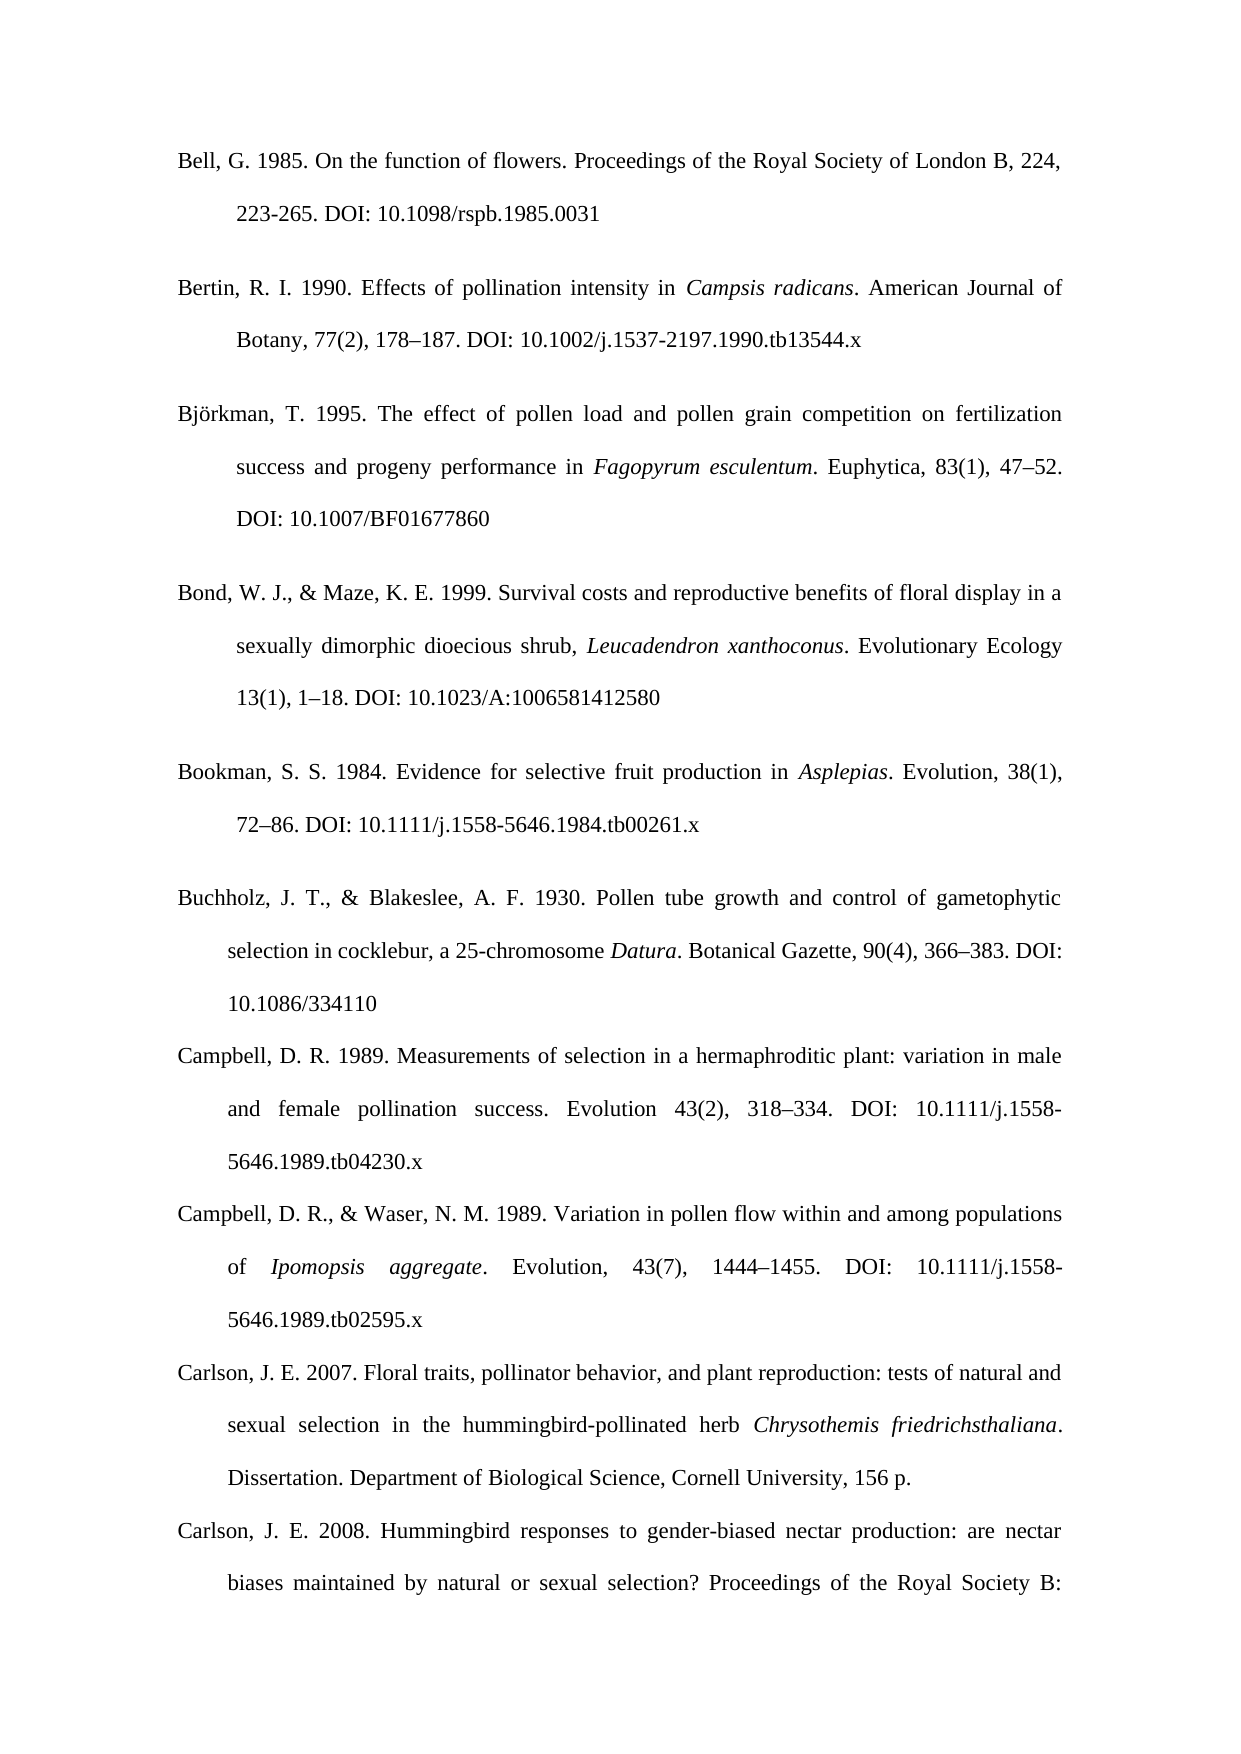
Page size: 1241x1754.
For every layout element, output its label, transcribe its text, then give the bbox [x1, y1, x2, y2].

text Campbell, D. R., & Waser, N. M. 1989. Variation in pollen flow within and among populations of Ipomopsis aggregate. Evolution, 43(7), 1444–1455. DOI: 10.1111/j.1558-5646.1989.tb02595.x [177, 1201, 1063, 1332]
text Bertin, R. I. 1990. Effects of pollination intensity in Campsis radicans. American Journal of Botany, 77(2), 178–187. DOI: 10.1002/j.1537-2197.1990.tb13544.x [177, 274, 1063, 353]
text Buchholz, J. T., & Blakeslee, A. F. 1930. Pollen tube growth and control of gametophytic selection in cocklebur, a 25-chromosome Datura. Botanical Gazette, 90(4), 366–383. DOI: 10.1086/334110 [177, 884, 1063, 1016]
text Björkman, T. 1995. The effect of pollen load and pollen grain competition on fertilization success and progeny performance in Fagopyrum esculentum. Euphytica, 83(1), 47–52. DOI: 10.1007/BF01677860 [177, 400, 1063, 532]
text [177, 1517, 1063, 1596]
text Bookman, S. S. 1984. Evidence for selective fruit production in Asplepias. Evolution, 38(1), 72–86. DOI: 10.1111/j.1558-5646.1984.tb00261.x [177, 758, 1063, 837]
text Bond, W. J., & Maze, K. E. 1999. Survival costs and reproductive benefits of floral display in a sexually dimorphic dioecious shrub, Leucadendron xanthoconus. Evolutionary Ecology 13(1), 1–18. DOI: 10.1023/A:1006581412580 [177, 579, 1063, 711]
text Carlson, J. E. 2007. Floral traits, pollinator behavior, and plant reproduction: tests of natural and sexual selection in the hummingbird-pollinated herb Chrysothemis friedrichsthaliana. Dissertation. Department of Biological Science, Cornell University, 156 p. [177, 1359, 1063, 1490]
text Campbell, D. R. 1989. Measurements of selection in a hermaphroditic plant: variation in male and female pollination success. Evolution 43(2), 318–334. DOI: 10.1111/j.1558-5646.1989.tb04230.x [177, 1042, 1063, 1174]
text Bell, G. 1985. On the function of flowers. Proceedings of the Royal Society of London B, 224, 223-265. DOI: 10.1098/rspb.1985.0031 [177, 148, 1063, 227]
